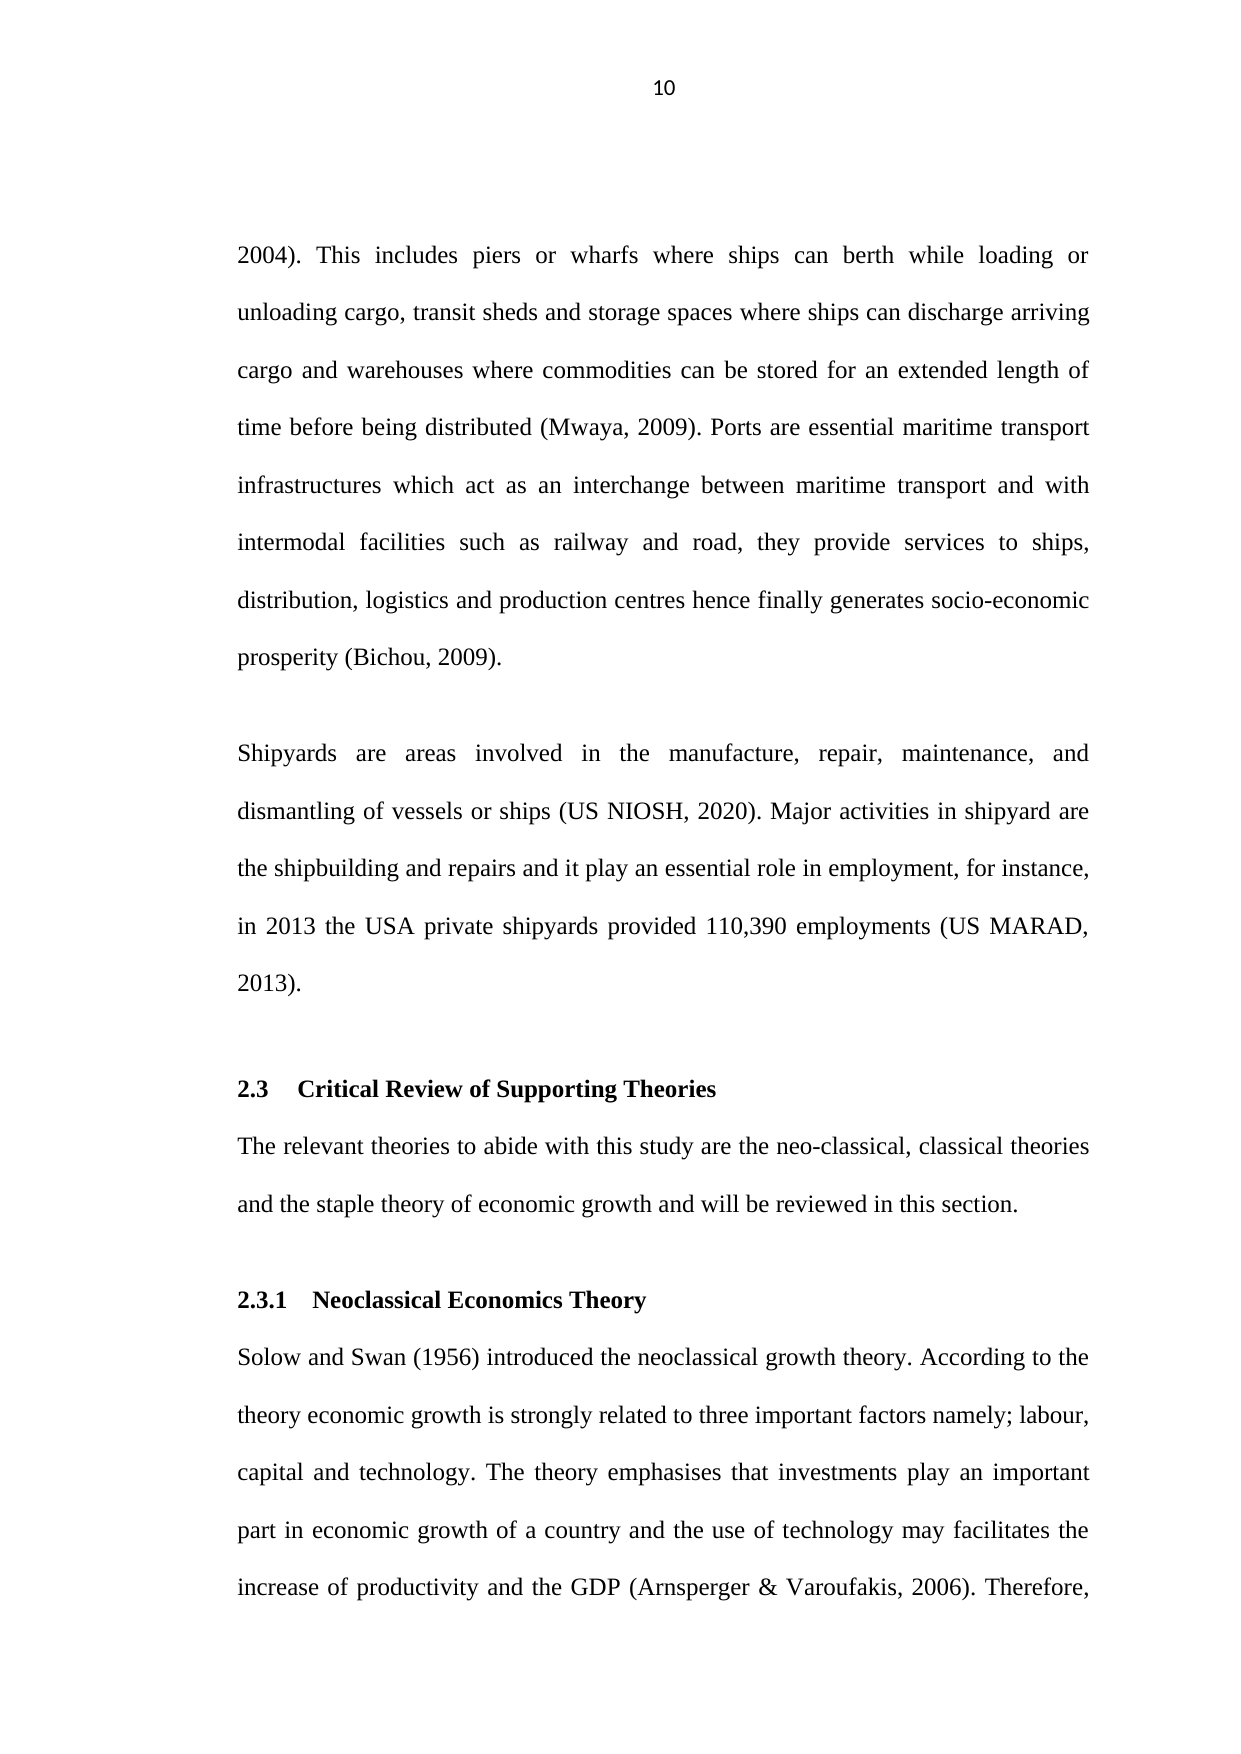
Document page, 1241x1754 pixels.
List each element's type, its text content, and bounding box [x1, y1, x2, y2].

subtitle Neoclassical Economics Theory [237, 1285, 1090, 1313]
subtitle Critical Review of Supporting Theories [237, 1074, 1090, 1103]
text Shipyards are areas involved in the manufacture, repair, maintenance, and dismantling of vessels or ships (US NIOSH, 2020). Major activities in shipyard are the shipbuilding and repairs and it play an essential role in employment, for instance, in 2013 the USA private shipyards provided 110,390 employments (US MARAD, 2013). [237, 738, 1090, 997]
text The relevant theories to abide with this study are the neo-classical, classical theories and the staple theory of economic growth and will be reviewed in this section. [237, 1131, 1090, 1218]
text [237, 240, 1090, 671]
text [237, 1342, 1090, 1601]
